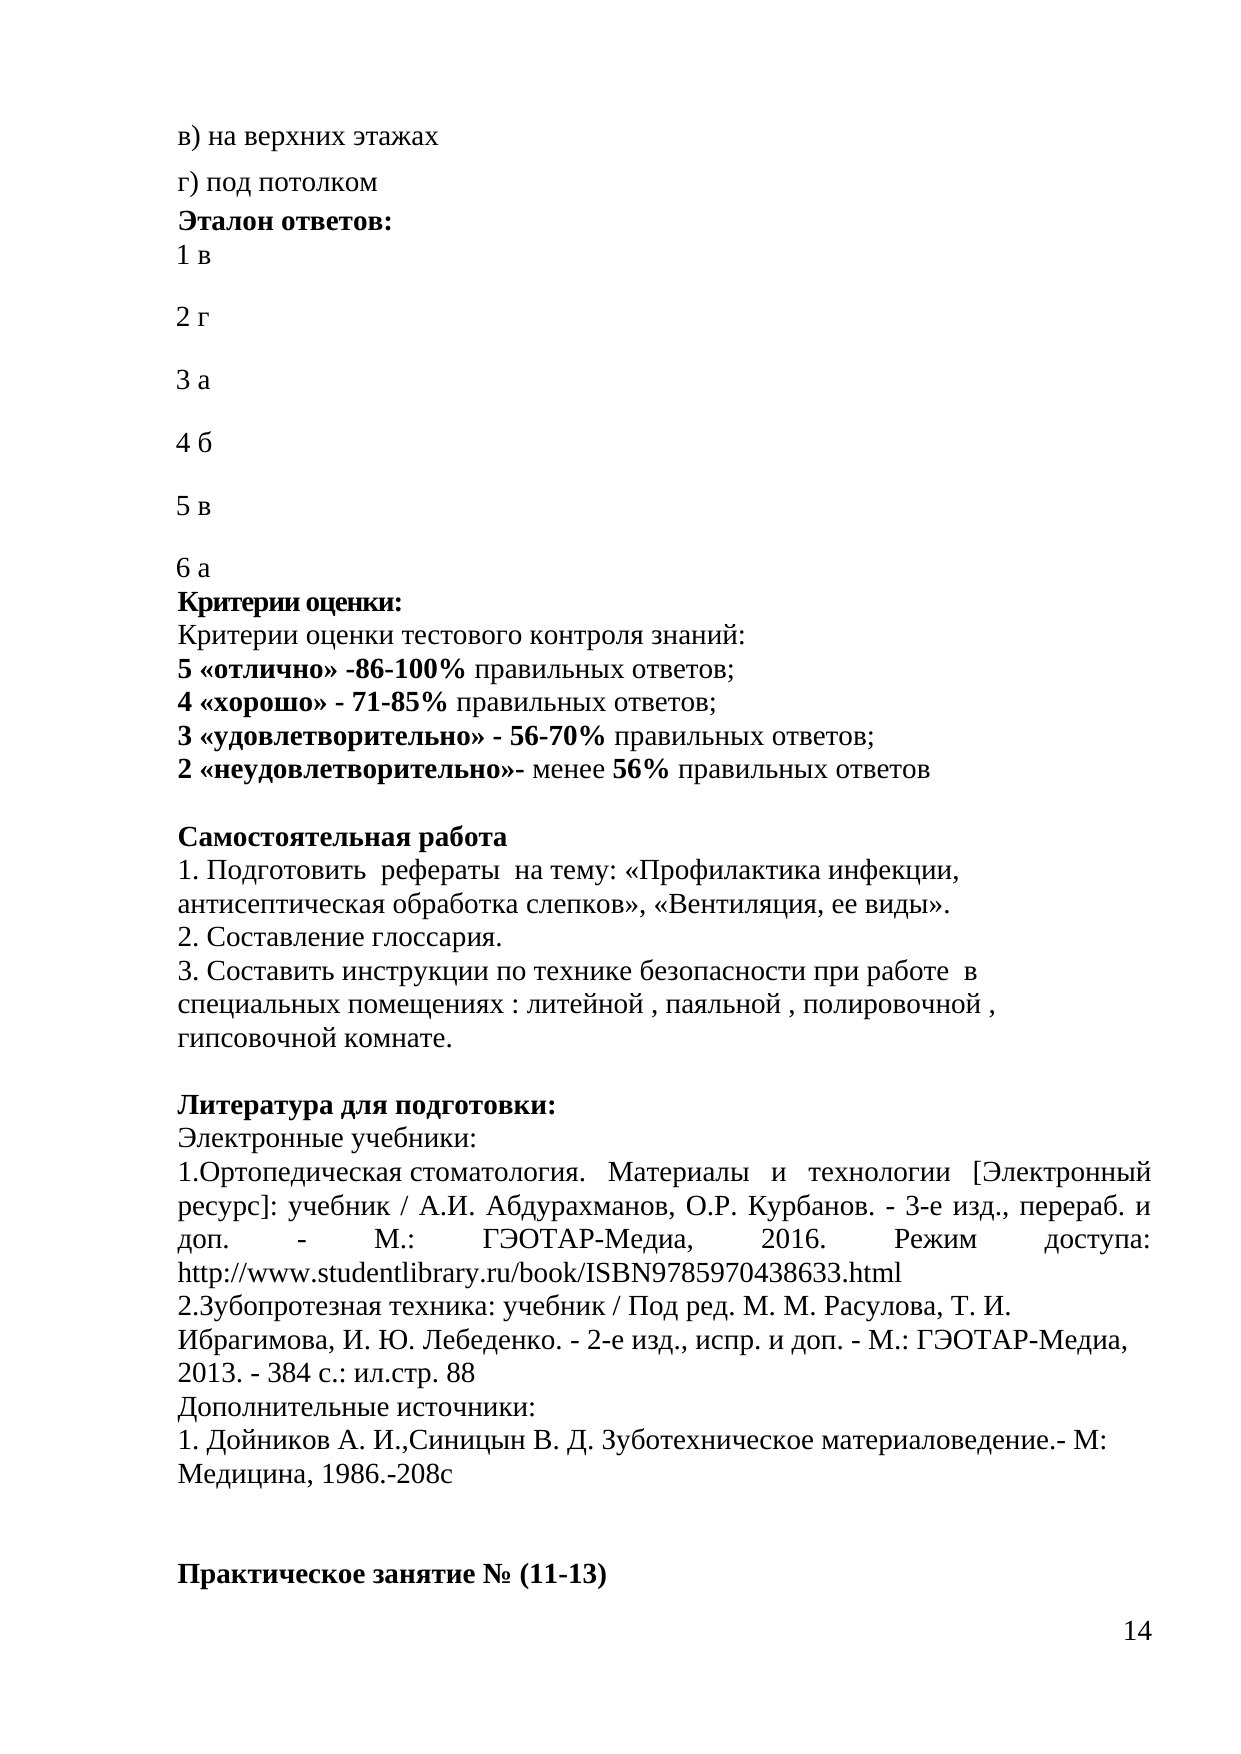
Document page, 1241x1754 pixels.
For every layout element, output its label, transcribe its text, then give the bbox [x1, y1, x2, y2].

text 2. Составление глоссария. [177, 919, 1152, 953]
text в) на верхних этажах [177, 118, 1152, 152]
text Практическое занятие № (11-13) [177, 1557, 1152, 1590]
text Дополнительные источники: [177, 1389, 1152, 1422]
text 2 «неудовлетворительно»- менее 56% правильных ответов [177, 752, 1152, 785]
text Критерии оценки: [177, 584, 1152, 617]
text 5 «отлично» -86-100% правильных ответов; [177, 651, 1152, 684]
text 1.Ортопедическая стоматология. Материалы и технологии [Электронный ресурс]: учебник / А.И. Абдурахманов, О.Р. Курбанов. - 3-е изд., перераб. и доп. - М.: ГЭОТАР-Медиа, 2016. Режим доступа: http://www.studentlibrary.ru/book/ISBN9785970438633.html [177, 1154, 1152, 1288]
text 2.Зубопротезная техника: учебник / Под ред. М. М. Расулова, Т. И. Ибрагимова, И. Ю. Лебеденко. - 2-е изд., испр. и доп. - М.: ГЭОТАР-Медиа, 2013. - 384 с.: ил.стр. 88 [177, 1288, 1152, 1389]
text 3 «удовлетворительно» - 56-70% правильных ответов; [177, 718, 1152, 752]
table_header 1 в 2 г 3 а 4 б 5 в 6 а [176, 237, 602, 584]
text Самостоятельная работа [177, 819, 1152, 852]
text 1. Дойников А. И.,Синицын В. Д. Зуботехническое материаловедение.- М: Медицина, 1986.-208с [177, 1422, 1152, 1489]
text Электронные учебники: [177, 1121, 1152, 1154]
text Эталон ответов: [177, 203, 1152, 237]
text Критерии оценки тестового контроля знаний: [177, 617, 1152, 651]
text 3. Составить инструкции по технике безопасности при работе в специальных помещениях : литейной , паяльной , полировочной , гипсовочной комнате. [177, 953, 1152, 1053]
text г) под потолком [177, 164, 1152, 197]
text 1. Подготовить рефераты на тему: «Профилактика инфекции, антисептическая обработка слепков», «Вентиляция, ее виды». [177, 852, 1152, 919]
text 4 «хорошо» - 71-85% правильных ответов; [177, 684, 1152, 718]
text Литература для подготовки: [177, 1087, 1152, 1121]
